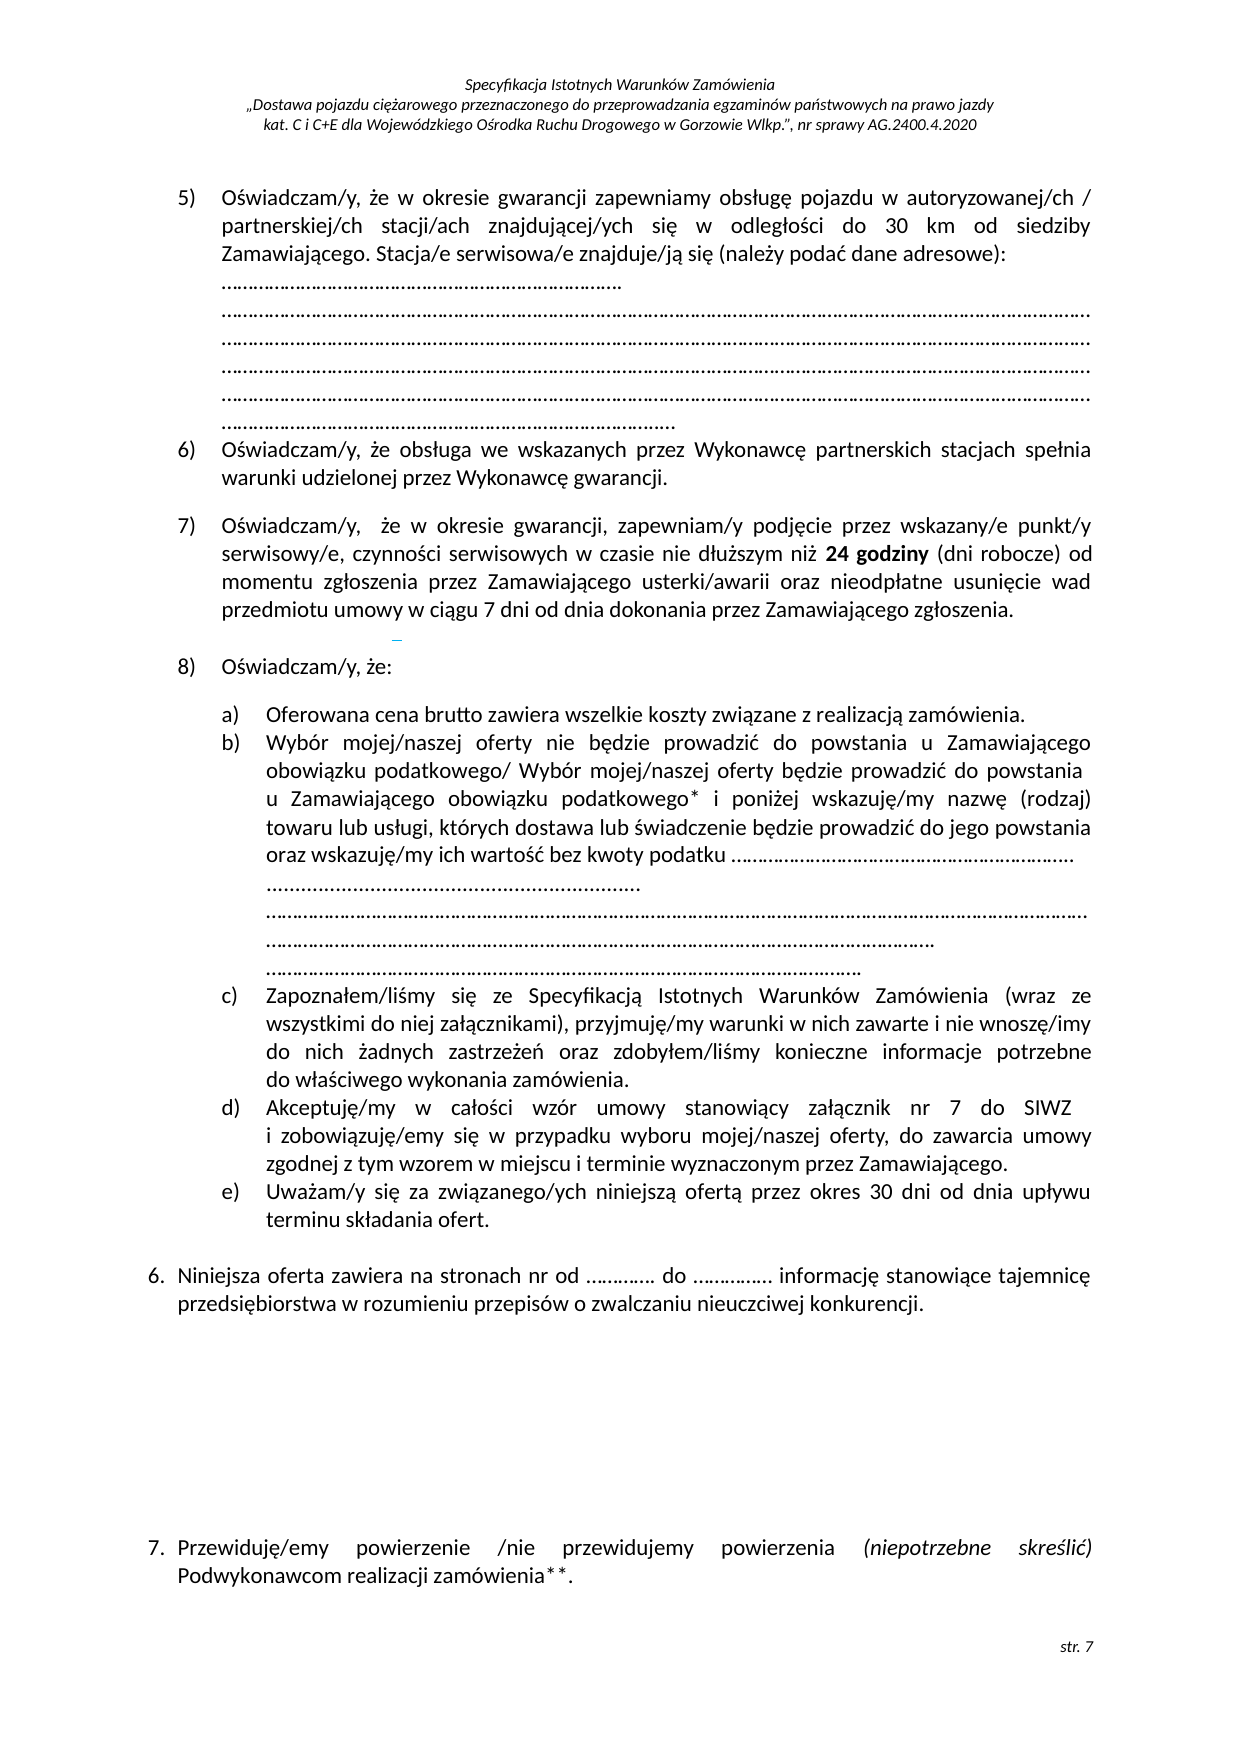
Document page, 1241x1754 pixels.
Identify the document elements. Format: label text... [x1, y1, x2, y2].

list .................................................................………………………………………………………………………………………………………………………………………………………………………………………………………………………………………………………….…………………………………………………………………………………………….……. [266, 869, 1093, 981]
list Uważam/y się za związanego/ych niniejszą ofertą przez okres 30 dni od dnia upływu terminu składania ofert. [221, 1177, 1093, 1233]
list Oświadczam/y, że w okresie gwarancji zapewniamy obsługę pojazdu w autoryzowanej/ch / partnerskiej/ch stacji/ach znajdującej/ych się w odległości do 30 km od siedziby Zamawiającego. Stacja/e serwisowa/e znajduje/ją się (należy podać dane adresowe): [177, 183, 1093, 267]
list Wybór mojej/naszej oferty nie będzie prowadzić do powstania u Zamawiającego obowiązku podatkowego/ Wybór mojej/naszej oferty będzie prowadzić do powstania u Zamawiającego obowiązku podatkowego* i poniżej wskazuję/my nazwę (rodzaj) towaru lub usługi, których dostawa lub świadczenie będzie prowadzić do jego powstania oraz wskazuję/my ich wartość bez kwoty podatku ……………………………………………………….. [221, 728, 1093, 869]
text ………………………………………………………………….…………………………………………………………………………………………………………………………………………………………………………………………………………………………………………………………………………………………………………………………………………………………………………………………………………………………………………………………………………………………………………………………………………………………………………………………………………………………………………………………………………………..… [221, 267, 1093, 435]
list Przewiduję/emy powierzenie /nie przewidujemy powierzenia (niepotrzebne skreślić) Podwykonawcom realizacji zamówienia**. [148, 1533, 1093, 1589]
list Oświadczam/y, że: [177, 652, 1093, 680]
list Oferowana cena brutto zawiera wszelkie koszty związane z realizacją zamówienia. [221, 701, 1093, 728]
list Oświadczam/y, że obsługa we wskazanych przez Wykonawcę partnerskich stacjach spełnia warunki udzielonej przez Wykonawcę gwarancji. [177, 435, 1093, 491]
list Zapoznałem/liśmy się ze Specyfikacją Istotnych Warunków Zamówienia (wraz ze wszystkimi do niej załącznikami), przyjmuję/my warunki w nich zawarte i nie wnoszę/imy do nich żadnych zastrzeżeń oraz zdobyłem/liśmy konieczne informacje potrzebne do właściwego wykonania zamówienia. [221, 981, 1093, 1093]
list Niniejsza oferta zawiera na stronach nr od …………. do …………… informację stanowiące tajemnicę przedsiębiorstwa w rozumieniu przepisów o zwalczaniu nieuczciwej konkurencji. [148, 1261, 1093, 1317]
list Oświadczam/y, że w okresie gwarancji, zapewniam/y podjęcie przez wskazany/e punkt/y serwisowy/e, czynności serwisowych w czasie nie dłuższym niż 24 godziny (dni robocze) od momentu zgłoszenia przez Zamawiającego usterki/awarii oraz nieodpłatne usunięcie wad przedmiotu umowy w ciągu 7 dni od dnia dokonania przez Zamawiającego zgłoszenia. [177, 511, 1093, 623]
list Akceptuję/my w całości wzór umowy stanowiący załącznik nr 7 do SIWZ i zobowiązuję/emy się w przypadku wyboru mojej/naszej oferty, do zawarcia umowy zgodnej z tym wzorem w miejscu i terminie wyznaczonym przez Zamawiającego. [221, 1093, 1093, 1177]
